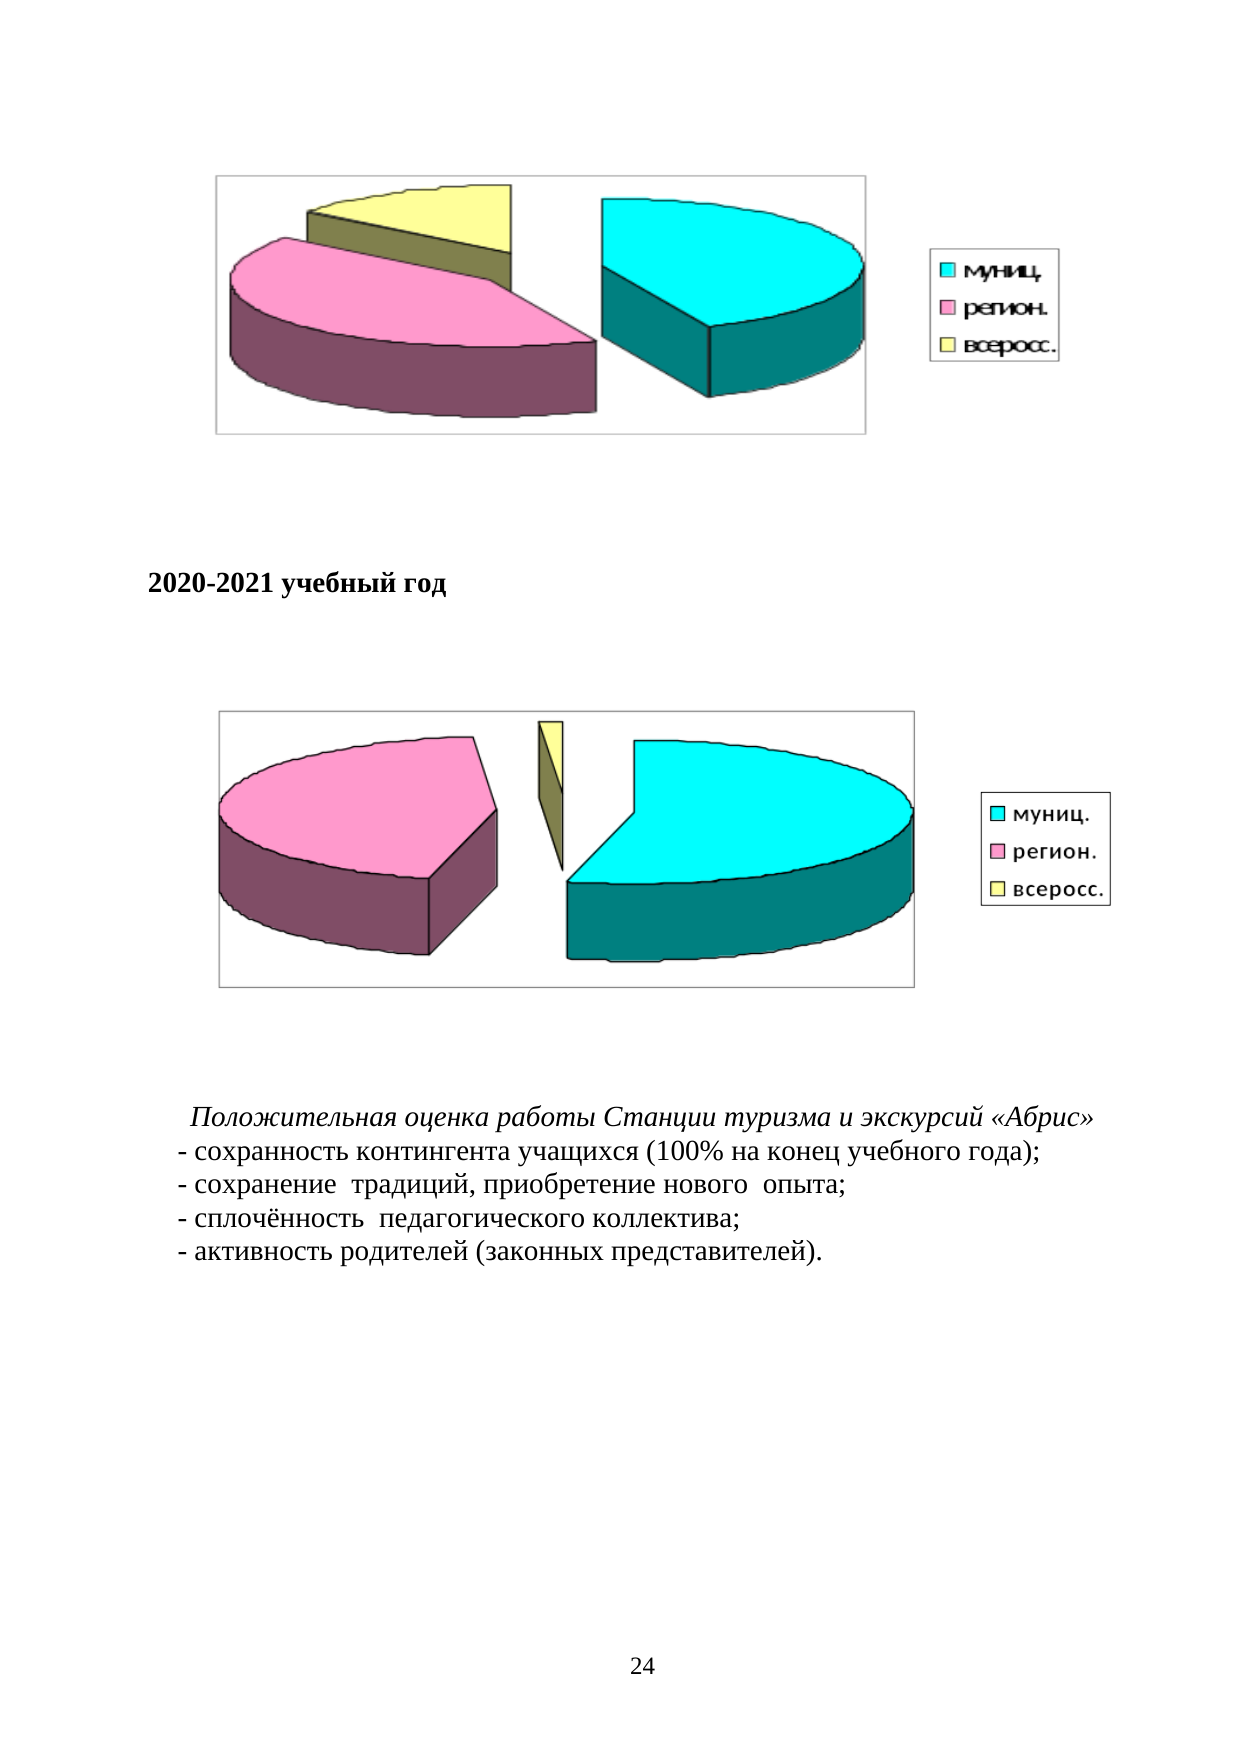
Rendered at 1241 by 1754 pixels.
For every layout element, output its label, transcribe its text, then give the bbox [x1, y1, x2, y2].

text - активность родителей (законных представителей). [148, 1233, 1137, 1267]
text 2020-2021 учебный год [148, 566, 1137, 599]
text - сохранение традиций, приобретение нового опыта; [148, 1166, 1137, 1200]
text Положительная оценка работы Станции туризма и экскурсий «Абрис» [148, 1099, 1137, 1133]
text - сохранность контингента учащихся (100% на конец учебного года); [148, 1133, 1137, 1166]
text - сплочённость педагогического коллектива; [148, 1200, 1137, 1233]
